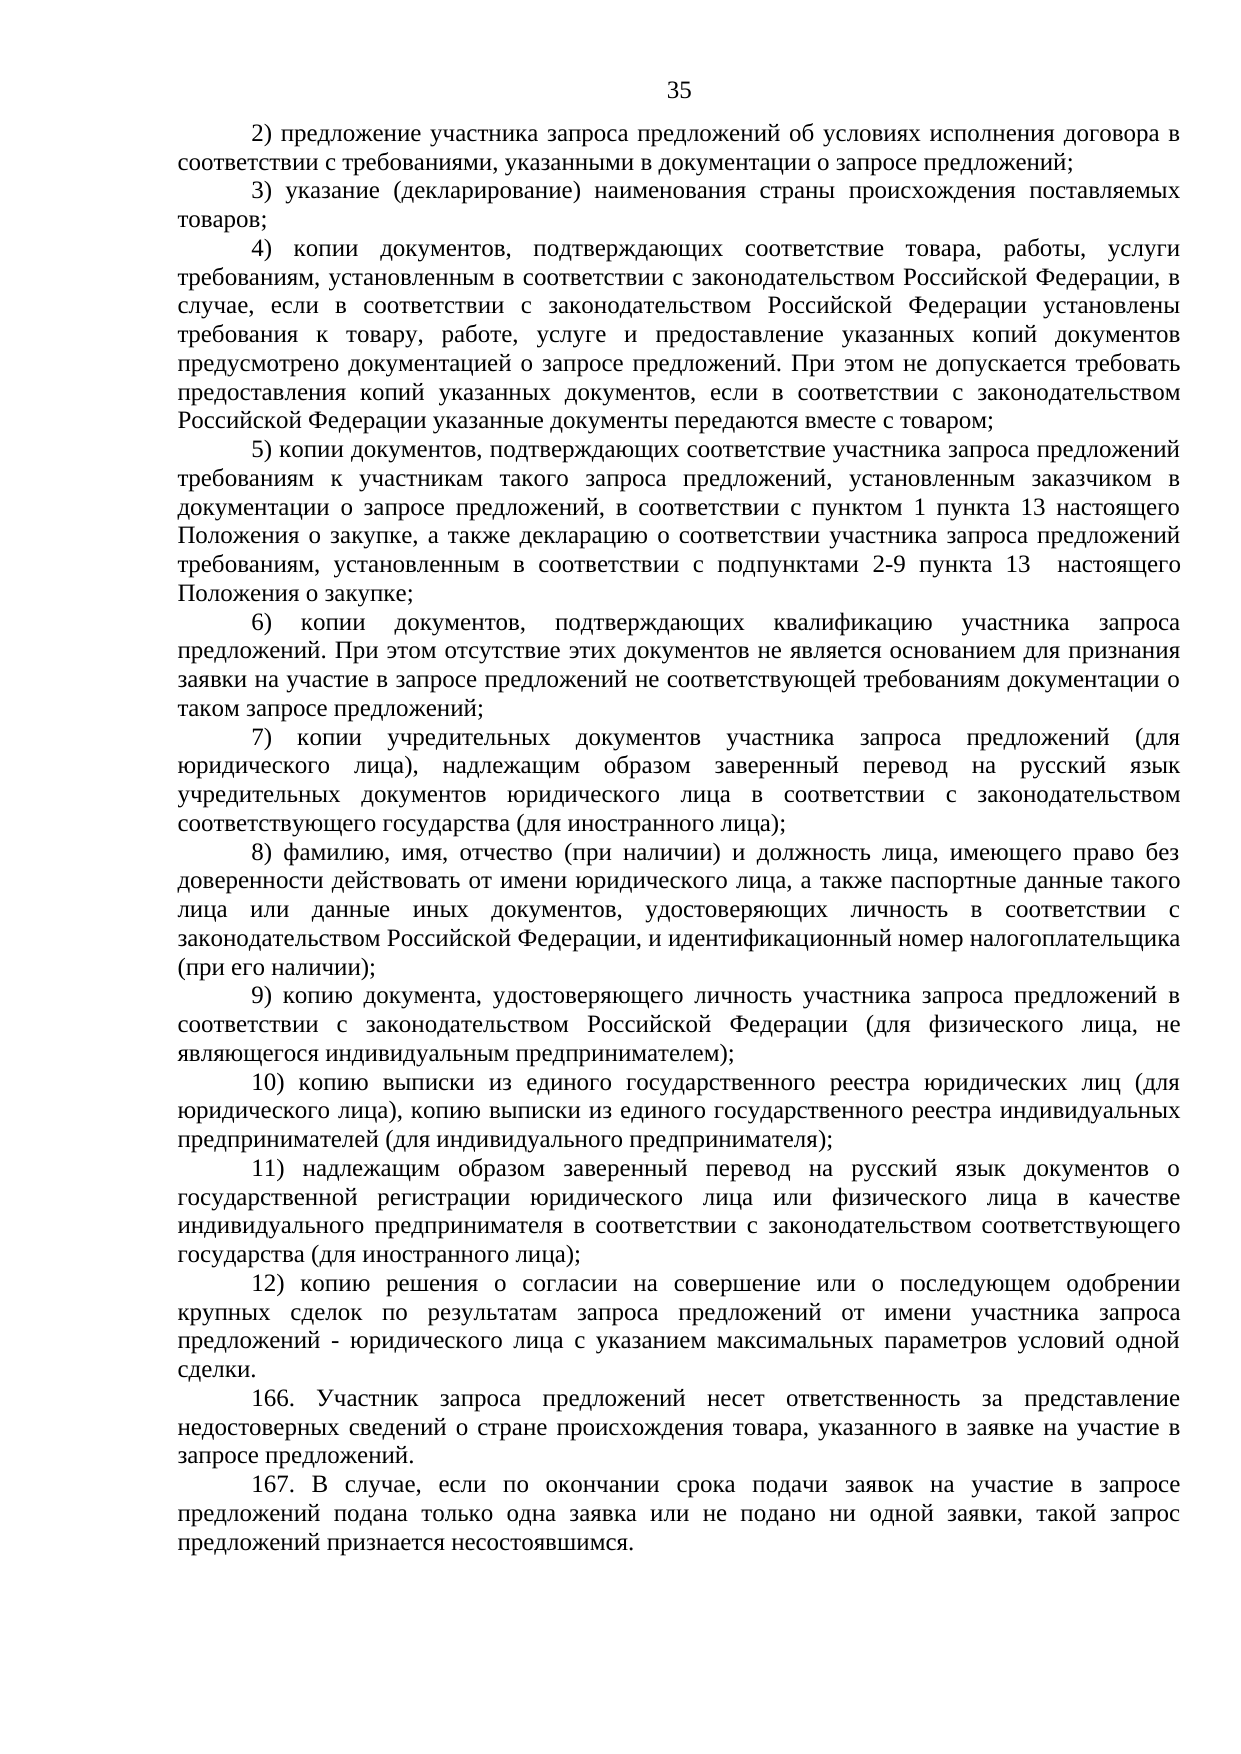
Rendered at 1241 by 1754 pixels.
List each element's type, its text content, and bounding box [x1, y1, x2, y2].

text 9) копию документа, удостоверяющего личность участника запроса предложений в соответствии с законодательством Российской Федерации (для физического лица, не являющегося индивидуальным предпринимателем); [177, 981, 1181, 1067]
text 3) указание (декларирование) наименования страны происхождения поставляемых товаров; [177, 176, 1181, 233]
text 11) надлежащим образом заверенный перевод на русский язык документов о государственной регистрации юридического лица или физического лица в качестве индивидуального предпринимателя в соответствии с законодательством соответствующего государства (для иностранного лица); [177, 1153, 1181, 1268]
text 5) копии документов, подтверждающих соответствие участника запроса предложений требованиям к участникам такого запроса предложений, установленным заказчиком в документации о запросе предложений, в соответствии с пунктом 1 пункта 13 настоящего Положения о закупке, а также декларацию о соответствии участника запроса предложений требованиям, установленным в соответствии с подпунктами 2-9 пункта 13 настоящего Положения о закупке; [177, 434, 1181, 607]
text 4) копии документов, подтверждающих соответствие товара, работы, услуги требованиям, установленным в соответствии с законодательством Российской Федерации, в случае, если в соответствии с законодательством Российской Федерации установлены требования к товару, работе, услуге и предоставление указанных копий документов предусмотрено документацией о запросе предложений. При этом не допускается требовать предоставления копий указанных документов, если в соответствии с законодательством Российской Федерации указанные документы передаются вместе с товаром; [177, 233, 1181, 434]
text 8) фамилию, имя, отчество (при наличии) и должность лица, имеющего право без доверенности действовать от имени юридического лица, а также паспортные данные такого лица или данные иных документов, удостоверяющих личность в соответствии с законодательством Российской Федерации, и идентификационный номер налогоплательщика (при его наличии); [177, 837, 1181, 981]
text 167. В случае, если по окончании срока подачи заявок на участие в запросе предложений подана только одна заявка или не подано ни одной заявки, такой запрос предложений признается несостоявшимся. [177, 1469, 1181, 1556]
text 2) предложение участника запроса предложений об условиях исполнения договора в соответствии с требованиями, указанными в документации о запросе предложений; [177, 118, 1181, 176]
text 12) копию решения о согласии на совершение или о последующем одобрении крупных сделок по результатам запроса предложений от имени участника запроса предложений - юридического лица с указанием максимальных параметров условий одной сделки. [177, 1268, 1181, 1383]
text 6) копии документов, подтверждающих квалификацию участника запроса предложений. При этом отсутствие этих документов не является основанием для признания заявки на участие в запросе предложений не соответствующей требованиям документации о таком запросе предложений; [177, 607, 1181, 722]
text 166. Участник запроса предложений несет ответственность за представление недостоверных сведений о стране происхождения товара, указанного в заявке на участие в запросе предложений. [177, 1383, 1181, 1469]
text 7) копии учредительных документов участника запроса предложений (для юридического лица), надлежащим образом заверенный перевод на русский язык учредительных документов юридического лица в соответствии с законодательством соответствующего государства (для иностранного лица); [177, 722, 1181, 837]
text 10) копию выписки из единого государственного реестра юридических лиц (для юридического лица), копию выписки из единого государственного реестра индивидуальных предпринимателей (для индивидуального предпринимателя); [177, 1067, 1181, 1153]
